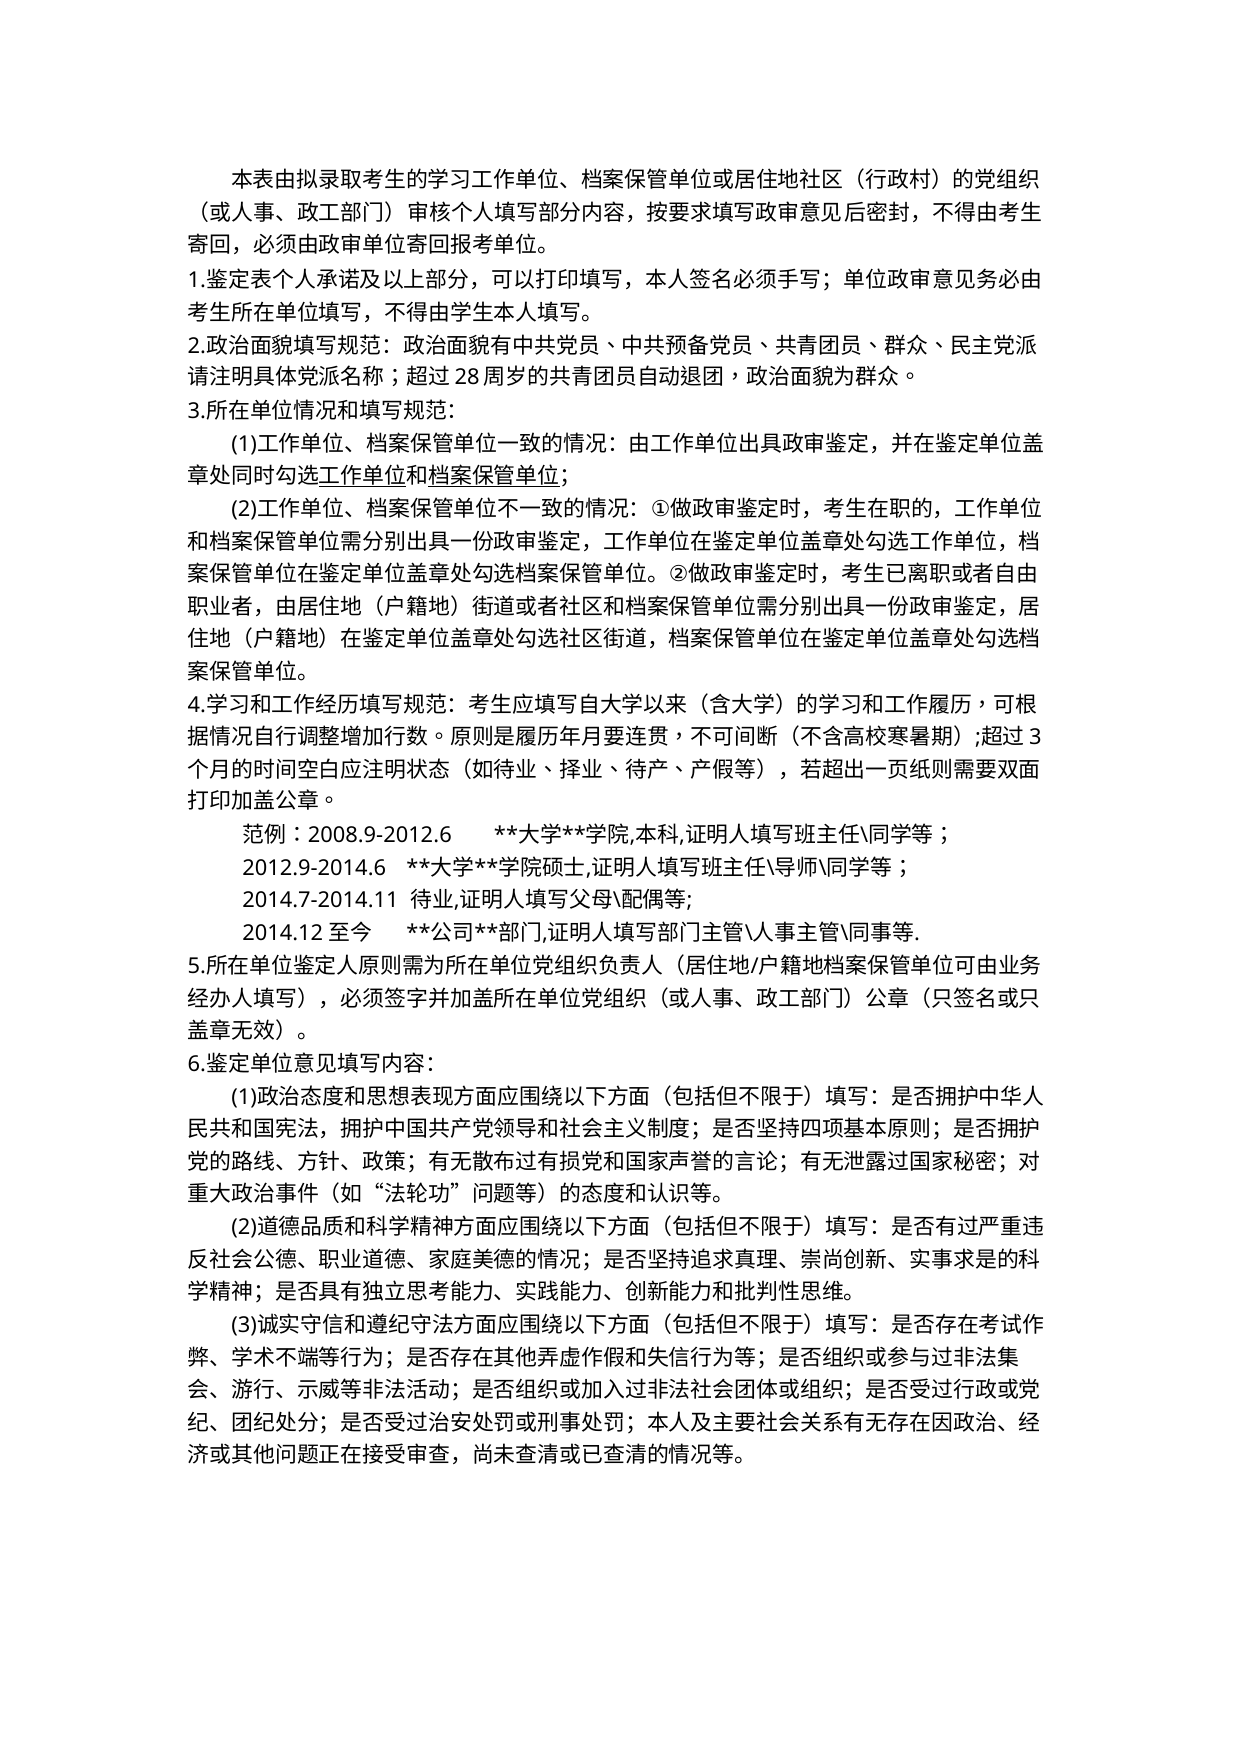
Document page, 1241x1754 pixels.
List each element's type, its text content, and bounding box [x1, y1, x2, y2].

text 4.学习和工作经历填写规范：考生应填写自大学以来（含大学）的学习和工作履历，可根据情况自行调整增加行数。原则是履历年月要连贯，不可间断（不含高校寒暑期）;超过3个月的时间空白应注明状态（如待业、择业、待产、产假等），若超出一页纸则需要双面打印加盖公章。 [187, 686, 1053, 816]
list 5.所在单位鉴定人原则需为所在单位党组织负责人（居住地/户籍地档案保管单位可由业务经办人填写），必须签字并加盖所在单位党组织（或人事、政工部门）公章（只签名或只盖章无效）。 [187, 948, 1053, 1045]
text (2)工作单位、档案保管单位不一致的情况：①做政审鉴定时，考生在职的，工作单位和档案保管单位需分别出具一份政审鉴定，工作单位在鉴定单位盖章处勾选工作单位，档案保管单位在鉴定单位盖章处勾选档案保管单位。②做政审鉴定时，考生已离职或者自由职业者，由居住地（户籍地）街道或者社区和档案保管单位需分别出具一份政审鉴定，居住地（户籍地）在鉴定单位盖章处勾选社区街道，档案保管单位在鉴定单位盖章处勾选档案保管单位。 [187, 491, 1053, 686]
list 2.政治面貌填写规范：政治面貌有中共党员、中共预备党员、共青团员、群众、民主党派请注明具体党派名称；超过28周岁的共青团员自动退团，政治面貌为群众。 [187, 327, 1053, 392]
list 1.鉴定表个人承诺及以上部分，可以打印填写，本人签名必须手写；单位政审意见务必由考生所在单位填写，不得由学生本人填写。 [187, 262, 1042, 327]
text 2012.9-2014.6 **大学**学院硕士,证明人填写班主任\导师\同学等； [198, 849, 1053, 882]
list (3)诚实守信和遵纪守法方面应围绕以下方面（包括但不限于）填写：是否存在考试作弊、学术不端等行为；是否存在其他弄虚作假和失信行为等；是否组织或参与过非法集会、游行、示威等非法活动；是否组织或加入过非法社会团体或组织；是否受过行政或党纪、团纪处分；是否受过治安处罚或刑事处罚；本人及主要社会关系有无存在因政治、经济或其他问题正在接受审查，尚未查清或已查清的情况等。 [187, 1307, 1053, 1469]
list 6.鉴定单位意见填写内容： [187, 1046, 1053, 1078]
list (2)道德品质和科学精神方面应围绕以下方面（包括但不限于）填写：是否有过严重违反社会公德、职业道德、家庭美德的情况；是否坚持追求真理、崇尚创新、实事求是的科学精神；是否具有独立思考能力、实践能力、创新能力和批判性思维。 [187, 1209, 1053, 1306]
list 3.所在单位情况和填写规范： [187, 393, 1053, 425]
text 本表由拟录取考生的学习工作单位、档案保管单位或居住地社区（行政村）的党组织（或人事、政工部门）审核个人填写部分内容，按要求填写政审意见后密封，不得由考生寄回，必须由政审单位寄回报考单位。 [187, 162, 1042, 259]
list (1)工作单位、档案保管单位一致的情况：由工作单位出具政审鉴定，并在鉴定单位盖章处同时勾选工作单位和档案保管单位； [187, 426, 1053, 491]
text 2014.7-2014.11 待业,证明人填写父母\配偶等; [198, 882, 1053, 915]
text 范例：2008.9-2012.6 **大学**学院,本科,证明人填写班主任\同学等； [198, 817, 1053, 849]
text 2014.12 至今 **公司**部门,证明人填写部门主管\人事主管\同事等. [198, 915, 1053, 947]
list (1)政治态度和思想表现方面应围绕以下方面（包括但不限于）填写：是否拥护中华人民共和国宪法，拥护中国共产党领导和社会主义制度；是否坚持四项基本原则；是否拥护党的路线、方针、政策；有无散布过有损党和国家声誉的言论；有无泄露过国家秘密；对重大政治事件（如“法轮功”问题等）的态度和认识等。 [187, 1078, 1053, 1208]
